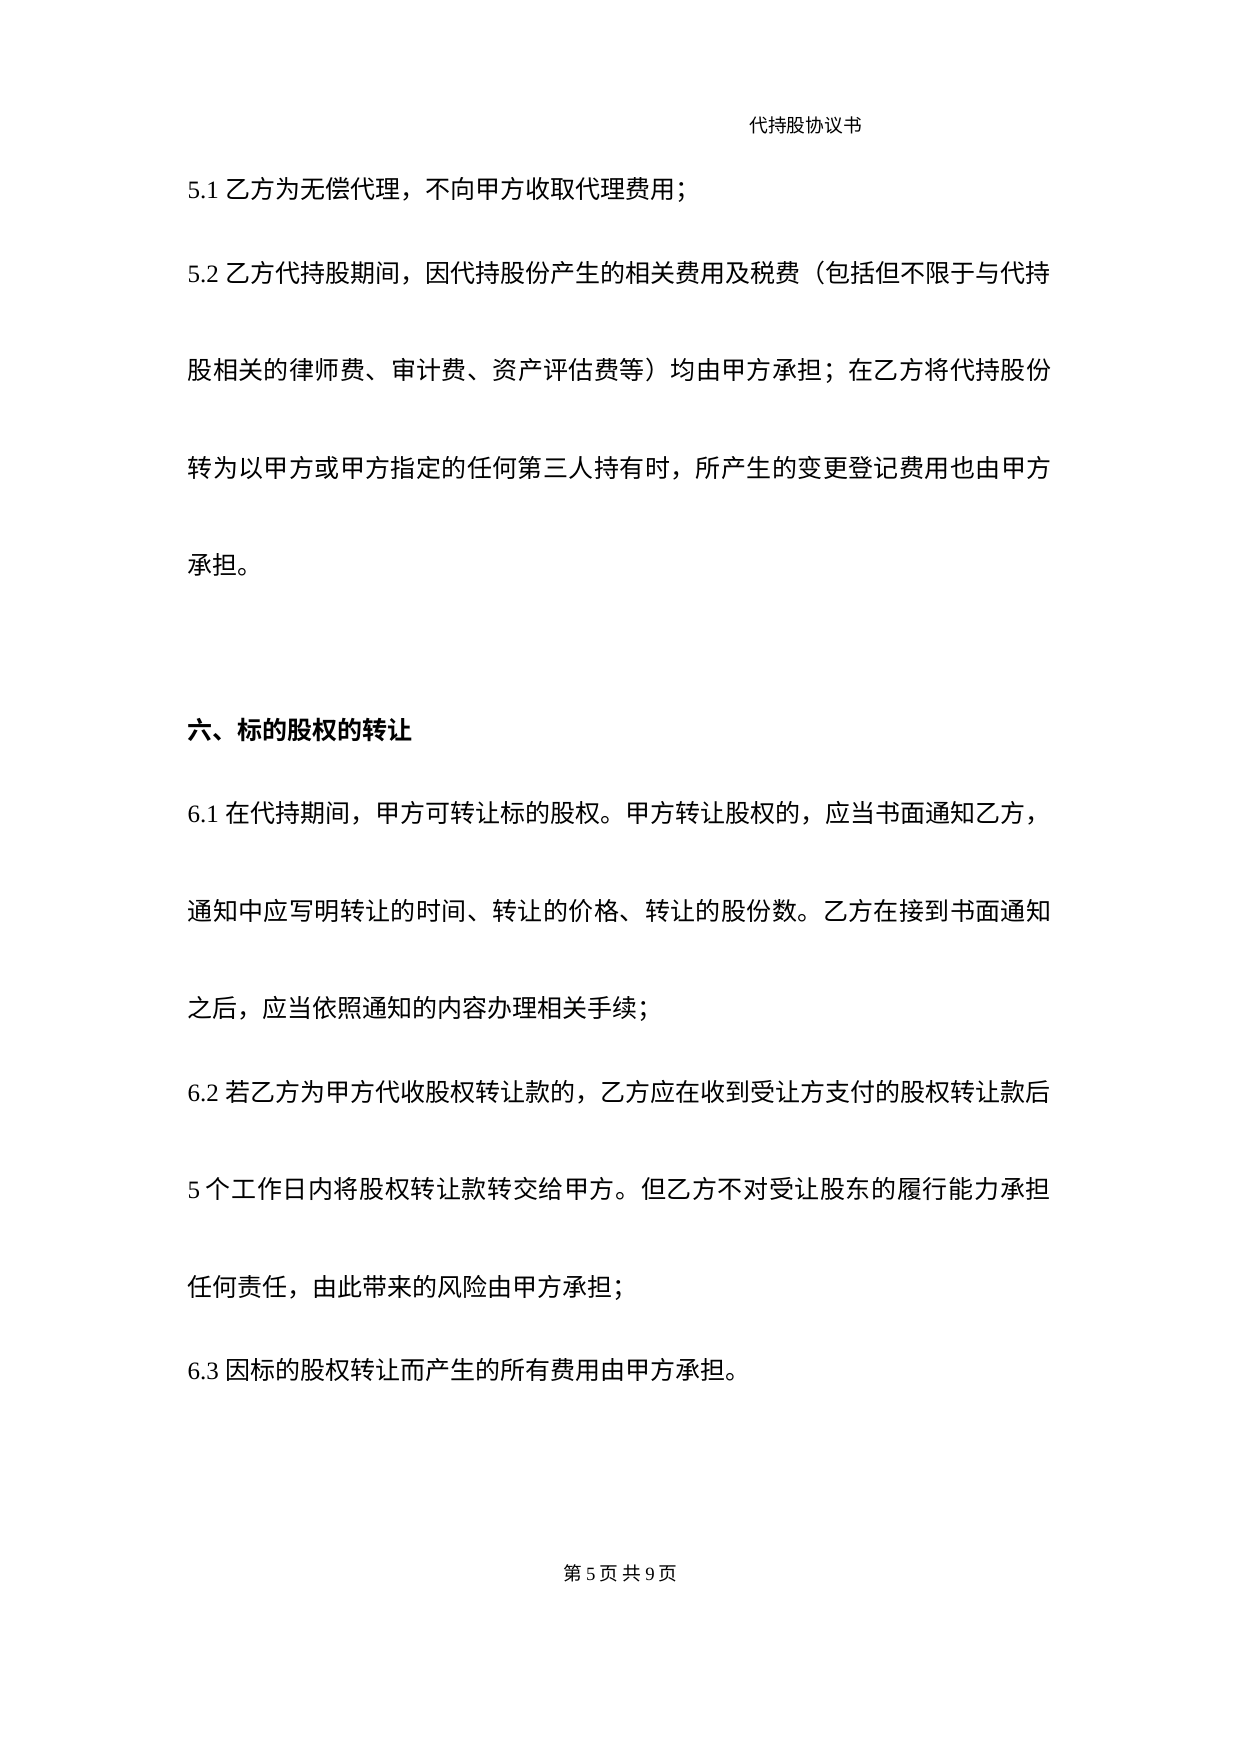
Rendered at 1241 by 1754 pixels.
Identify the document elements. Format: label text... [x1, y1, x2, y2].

text 6.2 若乙方为甲方代收股权转让款的，乙方应在收到受让方支付的股权转让款后5个工作日内将股权转让款转交给甲方。但乙方不对受让股东的履行能力承担任何责任，由此带来的风险由甲方承担； [187, 1058, 1053, 1318]
text 6.1 在代持期间，甲方可转让标的股权。甲方转让股权的，应当书面通知乙方，通知中应写明转让的时间、转让的价格、转让的股份数。乙方在接到书面通知之后，应当依照通知的内容办理相关手续； [187, 779, 1053, 1039]
text 6.3 因标的股权转让而产生的所有费用由甲方承担。 [187, 1336, 1053, 1401]
text 5.2 乙方代持股期间，因代持股份产生的相关费用及税费（包括但不限于与代持股相关的律师费、审计费、资产评估费等）均由甲方承担；在乙方将代持股份转为以甲方或甲方指定的任何第三人持有时，所产生的变更登记费用也由甲方承担。 [187, 239, 1053, 596]
text 六、标的股权的转让 [187, 696, 1053, 761]
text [187, 156, 1053, 221]
